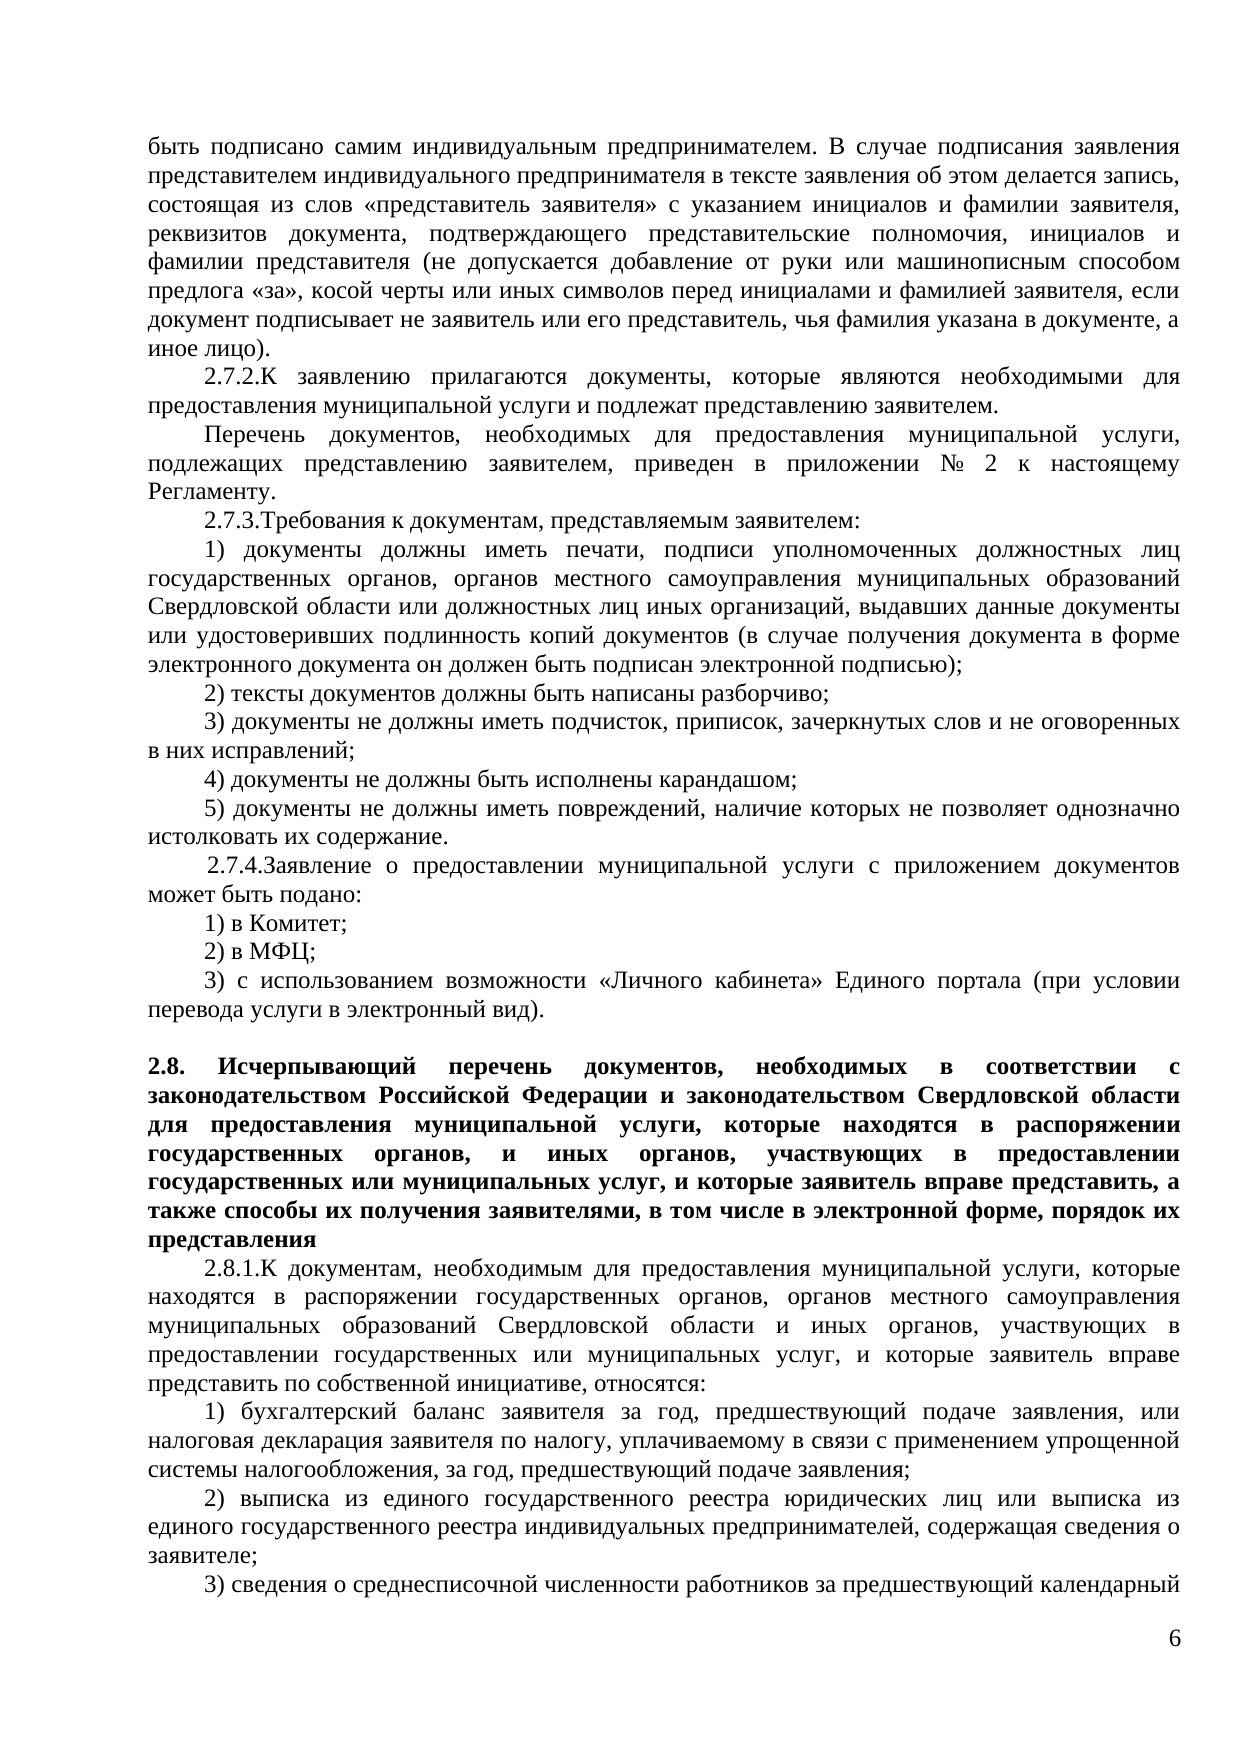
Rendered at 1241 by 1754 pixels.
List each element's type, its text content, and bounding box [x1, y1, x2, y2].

text 2) выписка из единого государственного реестра юридических лиц или выписка из единого государственного реестра индивидуальных предпринимателей, содержащая сведения о заявителе; [148, 1483, 1181, 1569]
text 2.7.4.Заявление о предоставлении муниципальной услуги с приложением документов может быть подано: [148, 850, 1181, 908]
text 1) документы должны иметь печати, подписи уполномоченных должностных лиц государственных органов, органов местного самоуправления муниципальных образований Свердловской области или должностных лиц иных организаций, выдавших данные документы или удостоверивших подлинность копий документов (в случае получения документа в форме электронного документа он должен быть подписан электронной подписью); [148, 534, 1181, 678]
text 2) в МФЦ; [148, 936, 1181, 965]
text 3) документы не должны иметь подчисток, приписок, зачеркнутых слов и не оговоренных в них исправлений; [148, 706, 1181, 764]
text 3) с использованием возможности «Личного кабинета» Единого портала (при условии перевода услуги в электронный вид). [148, 965, 1181, 1023]
text 5) документы не должны иметь повреждений, наличие которых не позволяет однозначно истолковать их содержание. [148, 793, 1181, 850]
text 2.7.2.К заявлению прилагаются документы, которые являются необходимыми для предоставления муниципальной услуги и подлежат представлению заявителем. [148, 361, 1181, 419]
text 4) документы не должны быть исполнены карандашом; [148, 764, 1181, 793]
text 2) тексты документов должны быть написаны разборчиво; [148, 678, 1181, 706]
text 2.7.3.Требования к документам, представляемым заявителем: [148, 505, 1181, 534]
text 2.8.1.К документам, необходимым для предоставления муниципальной услуги, которые находятся в распоряжении государственных органов, органов местного самоуправления муниципальных образований Свердловской области и иных органов, участвующих в предоставлении государственных или муниципальных услуг, и которые заявитель вправе представить по собственной инициативе, относятся: [148, 1253, 1181, 1396]
text 2.8. Исчерпывающий перечень документов, необходимых в соответствии с законодательством Российской Федерации и законодательством Свердловской области для предоставления муниципальной услуги, которые находятся в распоряжении государственных органов, и иных органов, участвующих в предоставлении государственных или муниципальных услуг, и которые заявитель вправе представить, а также способы их получения заявителями, в том числе в электронной форме, порядок их представления [148, 1051, 1181, 1253]
text 1) бухгалтерский баланс заявителя за год, предшествующий подаче заявления, или налоговая декларация заявителя по налогу, уплачиваемому в связи с применением упрощенной системы налогообложения, за год, предшествующий подаче заявления; [148, 1396, 1181, 1483]
text 1) в Комитет; [148, 908, 1181, 936]
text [148, 1569, 1181, 1598]
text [148, 131, 1181, 361]
text Перечень документов, необходимых для предоставления муниципальной услуги, подлежащих представлению заявителем, приведен в приложении № 2 к настоящему Регламенту. [148, 419, 1181, 505]
